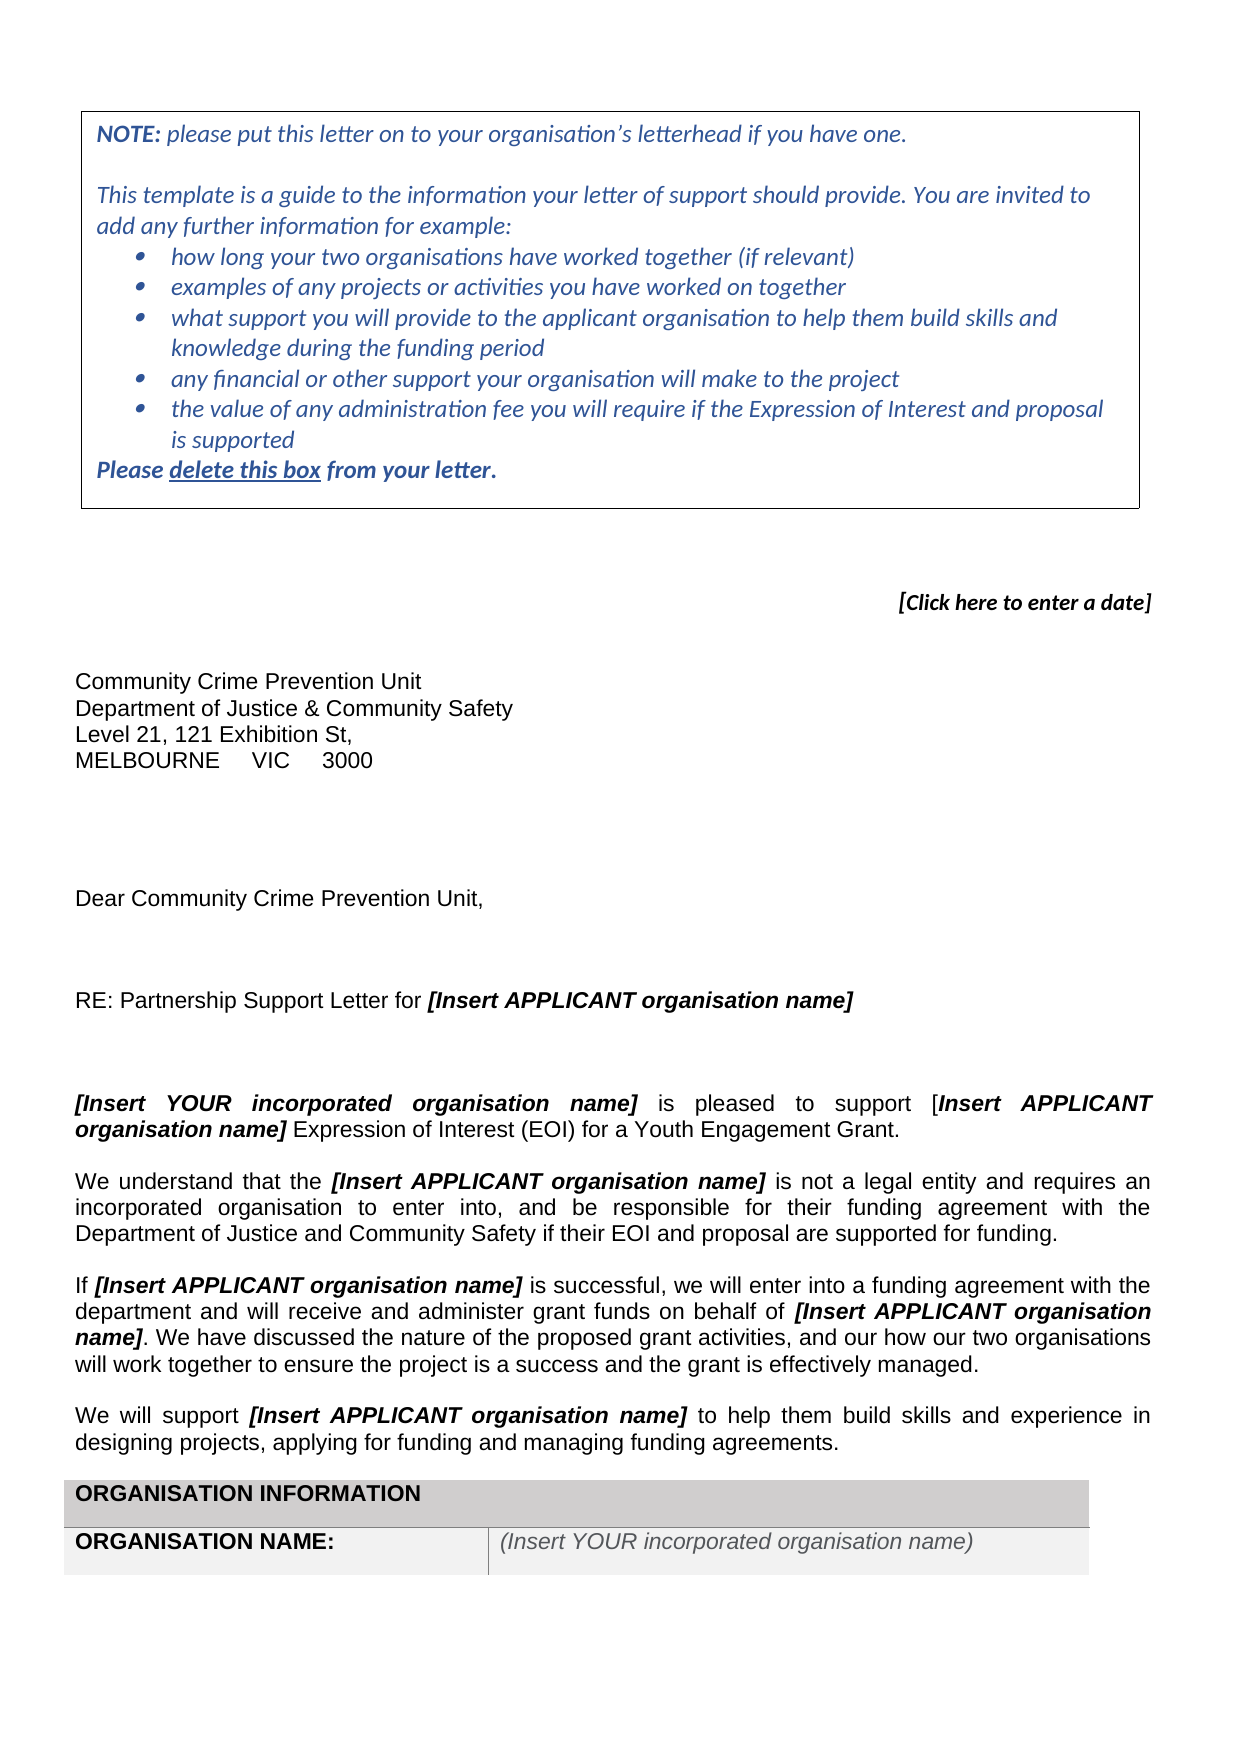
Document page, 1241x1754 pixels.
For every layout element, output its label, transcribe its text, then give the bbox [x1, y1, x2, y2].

text Community Crime Prevention Unit [75, 668, 1152, 695]
table_cell (Insert YOUR incorporated organisation name) [489, 1528, 1089, 1575]
text Department of Justice & Community Safety [75, 695, 1152, 721]
table_cell OrganiSation name: [64, 1528, 488, 1575]
text [Click here to enter a date] [75, 586, 1152, 617]
text If [Insert APPLICANT organisation name] is successful, we will enter into a funding agreement with the department and will receive and administer grant funds on behalf of [Insert APPLICANT organisation name]. We have discussed the nature of the proposed grant activities, and our how our two organisations will work together to ensure the project is a success and the grant is effectively managed. [75, 1272, 1152, 1377]
text We will support [Insert APPLICANT organisation name] to help them build skills and experience in designing projects, applying for funding and managing funding agreements. [75, 1402, 1152, 1455]
text [Insert YOUR incorporated organisation name] is pleased to support [Insert APPLICANT organisation name] Expression of Interest (EOI) for a Youth Engagement Grant. [75, 1090, 1152, 1143]
text RE: Partnership Support Letter for [Insert APPLICANT organisation name] [75, 987, 1152, 1014]
text We understand that the [Insert APPLICANT organisation name] is not a legal entity and requires an incorporated organisation to enter into, and be responsible for their funding agreement with the Department of Justice and Community Safety if their EOI and proposal are supported for funding. [75, 1168, 1152, 1247]
text Level 21, 121 Exhibition St, [75, 721, 1152, 747]
text MELBOURNE VIC 3000 [75, 747, 1152, 774]
table_header OrganiSation Information [64, 1480, 1089, 1527]
text Dear Community Crime Prevention Unit, [75, 885, 1152, 912]
